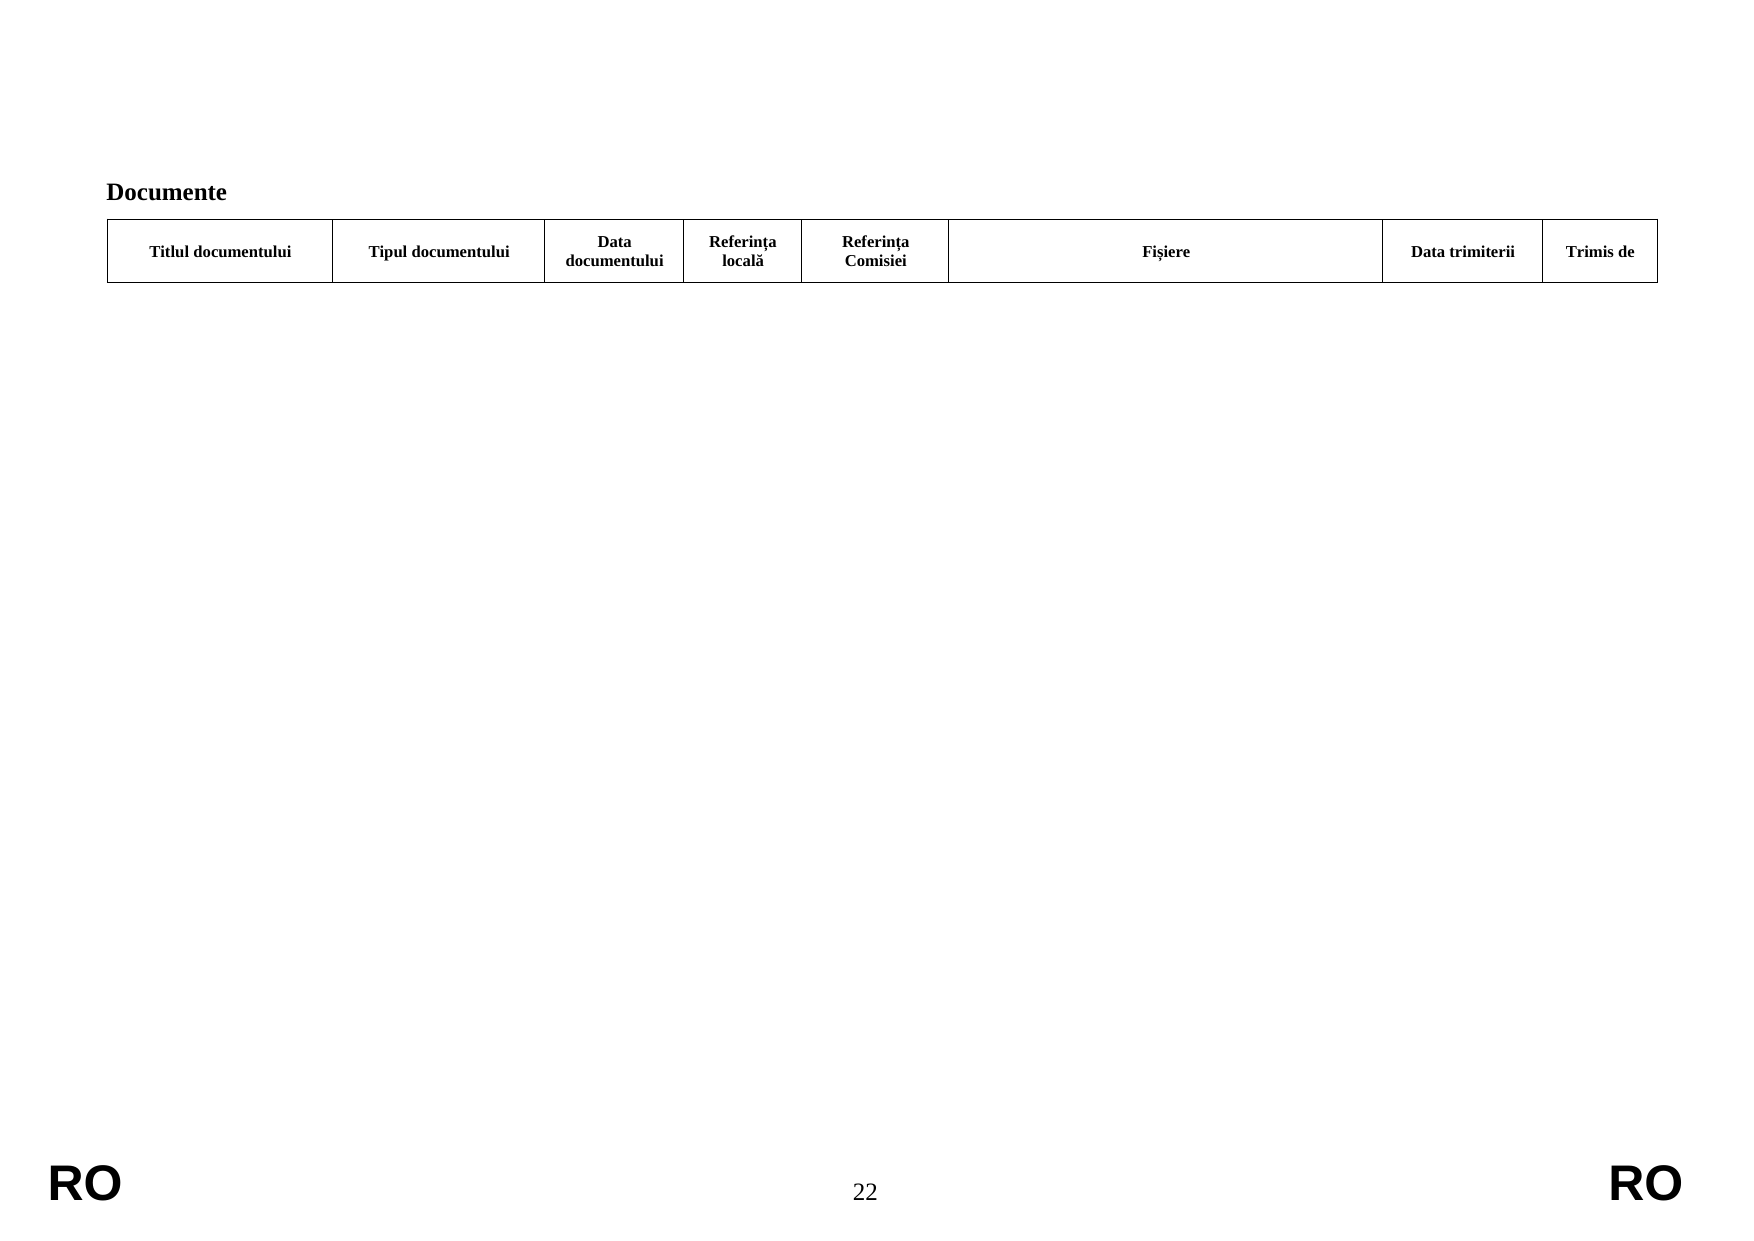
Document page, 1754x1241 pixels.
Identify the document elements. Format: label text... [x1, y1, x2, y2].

text Documente [106, 177, 1668, 206]
table_header Trimis de [1543, 220, 1657, 282]
table_header Data trimiterii [1383, 220, 1542, 282]
table_header Referința Comisiei [802, 220, 948, 282]
table_header Tipul documentului [333, 220, 544, 282]
table_header Titlul documentului [108, 220, 332, 282]
table_header Fișiere [949, 220, 1382, 282]
table_header Referința locală [684, 220, 801, 282]
table_header Data documentului [545, 220, 683, 282]
